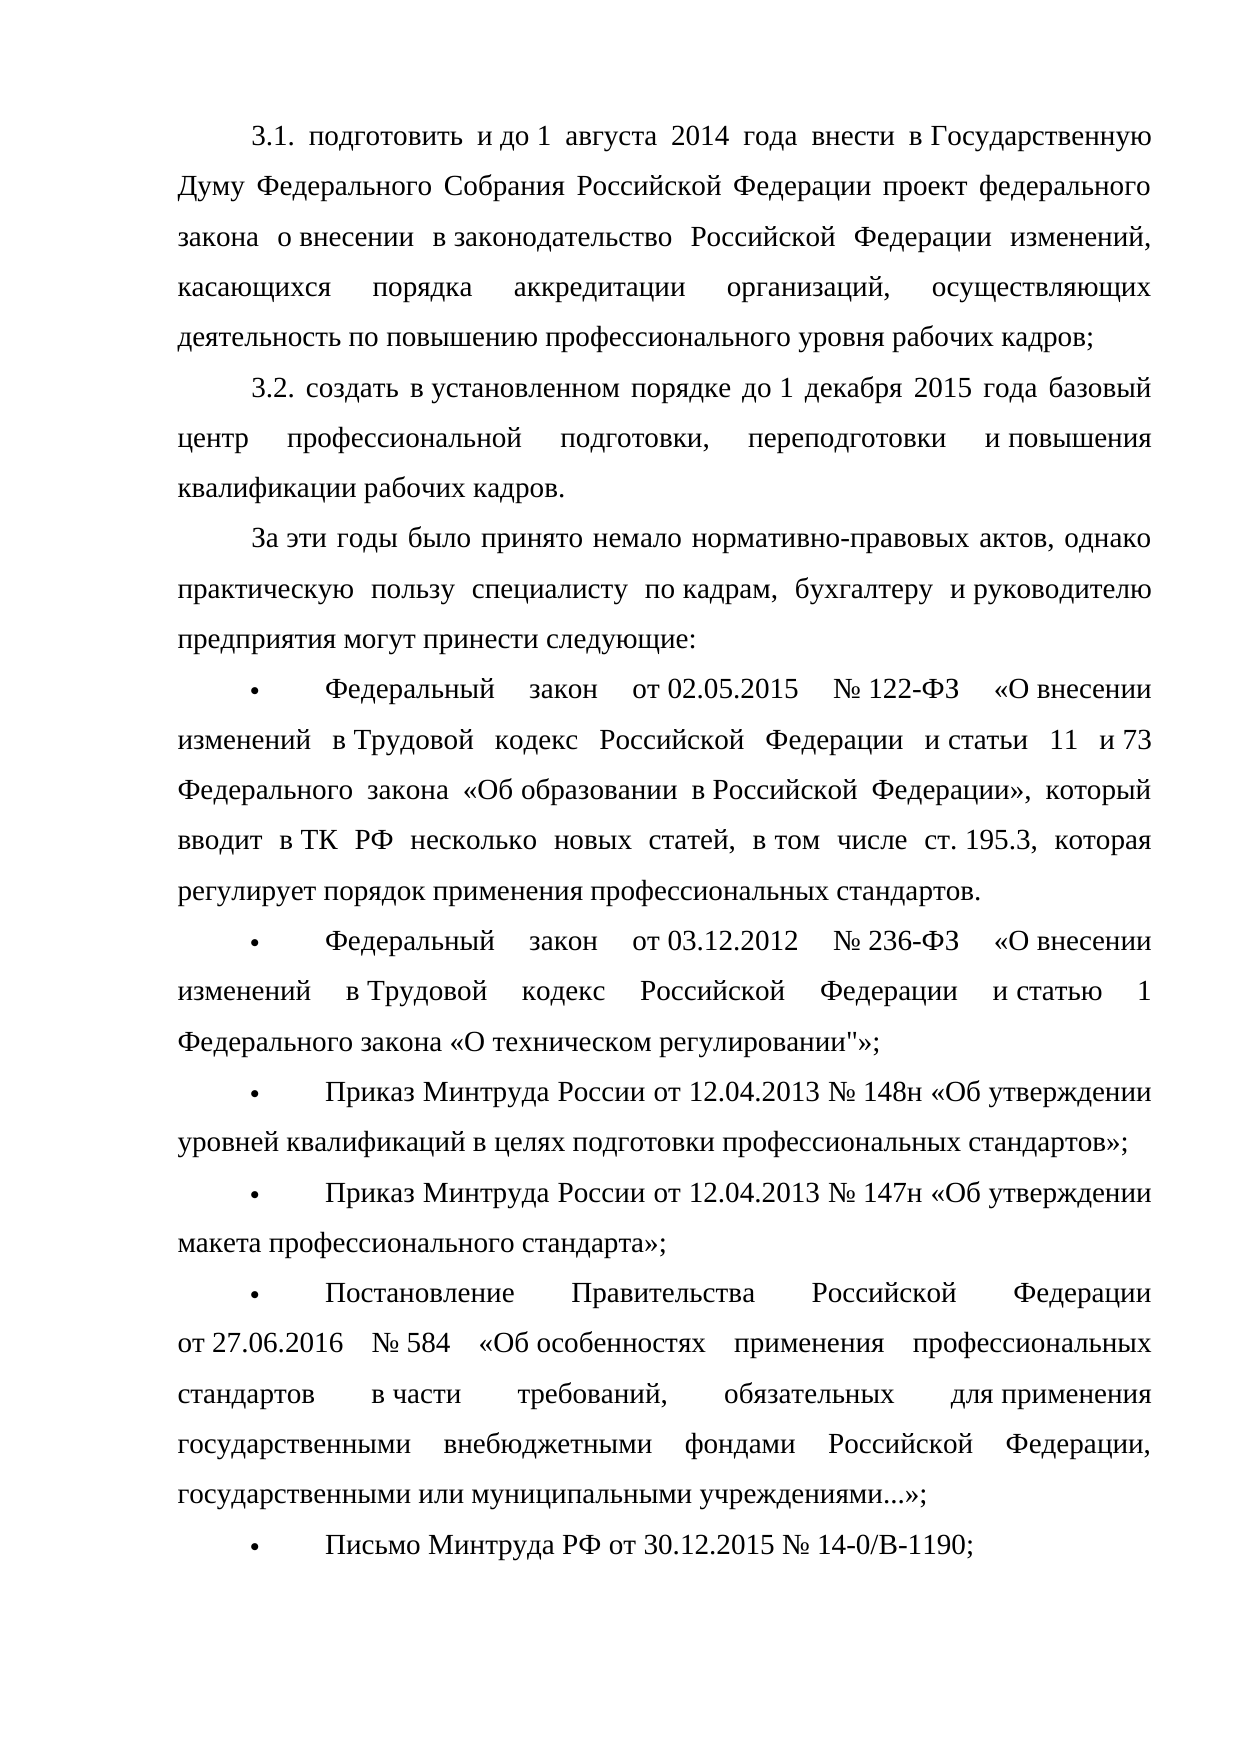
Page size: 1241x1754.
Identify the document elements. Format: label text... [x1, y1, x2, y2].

text 3.1. подготовить и до 1 августа 2014 года внести в Государственную Думу Федерального Собрания Российской Федерации проект федерального закона о внесении в законодательство Российской Федерации изменений, касающихся порядка аккредитации организаций, осуществляющих деятельность по повышению профессионального уровня рабочих кадров; [177, 118, 1152, 353]
list Приказ Минтруда России от 12.04.2013 № 148н «Об утверждении уровней квалификаций в целях подготовки профессиональных стандартов»; [177, 1074, 1152, 1158]
list Постановление Правительства Российской Федерации от 27.06.2016 № 584 «Об особенностях применения профессиональных стандартов в части требований, обязательных для применения государственными внебюджетными фондами Российской Федерации, государственными или муниципальными учреждениями...»; [177, 1275, 1152, 1510]
text 3.2. создать в установленном порядке до 1 декабря 2015 года базовый центр профессиональной подготовки, переподготовки и повышения квалификации рабочих кадров. [177, 370, 1152, 504]
list Приказ Минтруда России от 12.04.2013 № 147н «Об утверждении макета профессионального стандарта»; [177, 1175, 1152, 1258]
text За эти годы было принято немало нормативно-правовых актов, однако практическую пользу специалисту по кадрам, бухгалтеру и руководителю предприятия могут принести следующие: [177, 521, 1152, 655]
list Письмо Минтруда РФ от 30.12.2015 № 14-0/В-1190; [177, 1527, 1152, 1560]
list Федеральный закон от 02.05.2015 № 122-ФЗ «О внесении изменений в Трудовой кодекс Российской Федерации и статьи 11 и 73 Федерального закона «Об образовании в Российской Федерации», который вводит в ТК РФ несколько новых статей, в том числе ст. 195.3, которая регулирует порядок применения профессиональных стандартов. [177, 672, 1152, 906]
list Федеральный закон от 03.12.2012 № 236-ФЗ «О внесении изменений в Трудовой кодекс Российской Федерации и статью 1 Федерального закона «О техническом регулировании"»; [177, 923, 1152, 1057]
